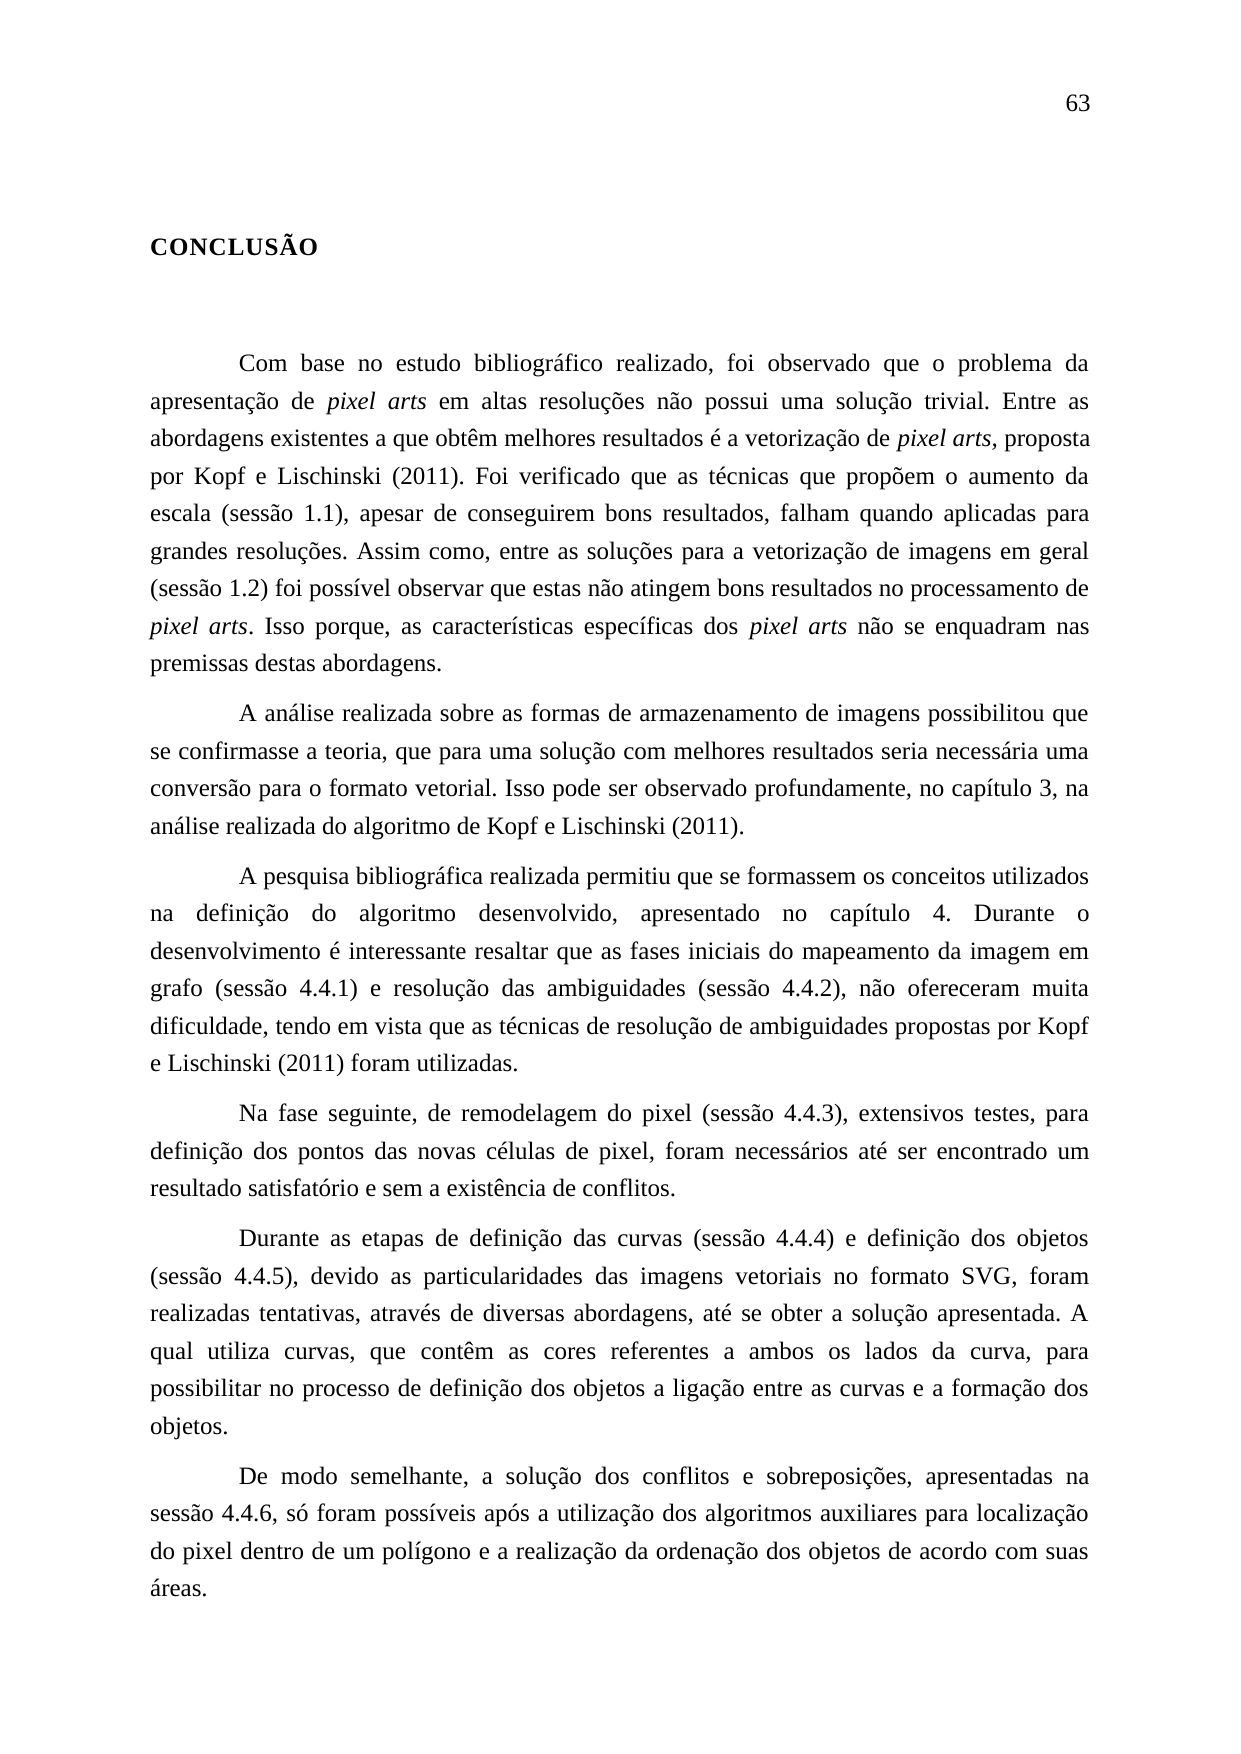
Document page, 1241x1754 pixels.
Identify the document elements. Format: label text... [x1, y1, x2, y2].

text A análise realizada sobre as formas de armazenamento de imagens possibilitou que se confirmasse a teoria, que para uma solução com melhores resultados seria necessária uma conversão para o formato vetorial. Isso pode ser observado profundamente, no capítulo 3, na análise realizada do algoritmo de Kopf e Lischinski (2011). [150, 690, 1090, 840]
text Durante as etapas de definição das curvas (sessão 4.4.4) e definição dos objetos (sessão 4.4.5), devido as particularidades das imagens vetoriais no formato SVG, foram realizadas tentativas, através de diversas abordagens, até se obter a solução apresentada. A qual utiliza curvas, que contêm as cores referentes a ambos os lados da curva, para possibilitar no processo de definição dos objetos a ligação entre as curvas e a formação dos objetos. [150, 1215, 1090, 1440]
text Na fase seguinte, de remodelagem do pixel (sessão 4.4.3), extensivos testes, para definição dos pontos das novas células de pixel, foram necessários até ser encontrado um resultado satisfatório e sem a existência de conflitos. [150, 1090, 1090, 1202]
text CONCLUSÃO [150, 232, 1090, 261]
text A pesquisa bibliográfica realizada permitiu que se formassem os conceitos utilizados na definição do algoritmo desenvolvido, apresentado no capítulo 4. Durante o desenvolvimento é interessante resaltar que as fases iniciais do mapeamento da imagem em grafo (sessão 4.4.1) e resolução das ambiguidades (sessão 4.4.2), não ofereceram muita dificuldade, tendo em vista que as técnicas de resolução de ambiguidades propostas por Kopf e Lischinski (2011) foram utilizadas. [150, 852, 1090, 1077]
text De modo semelhante, a solução dos conflitos e sobreposições, apresentadas na sessão 4.4.6, só foram possíveis após a utilização dos algoritmos auxiliares para localização do pixel dentro de um polígono e a realização da ordenação dos objetos de acordo com suas áreas. [150, 1452, 1090, 1602]
text Com base no estudo bibliográfico realizado, foi observado que o problema da apresentação de pixel arts em altas resoluções não possui uma solução trivial. Entre as abordagens existentes a que obtêm melhores resultados é a vetorização de pixel arts, proposta por Kopf e Lischinski (2011). Foi verificado que as técnicas que propõem o aumento da escala (sessão 1.1), apesar de conseguirem bons resultados, falham quando aplicadas para grandes resoluções. Assim como, entre as soluções para a vetorização de imagens em geral (sessão 1.2) foi possível observar que estas não atingem bons resultados no processamento de pixel arts. Isso porque, as características específicas dos pixel arts não se enquadram nas premissas destas abordagens. [150, 340, 1090, 677]
